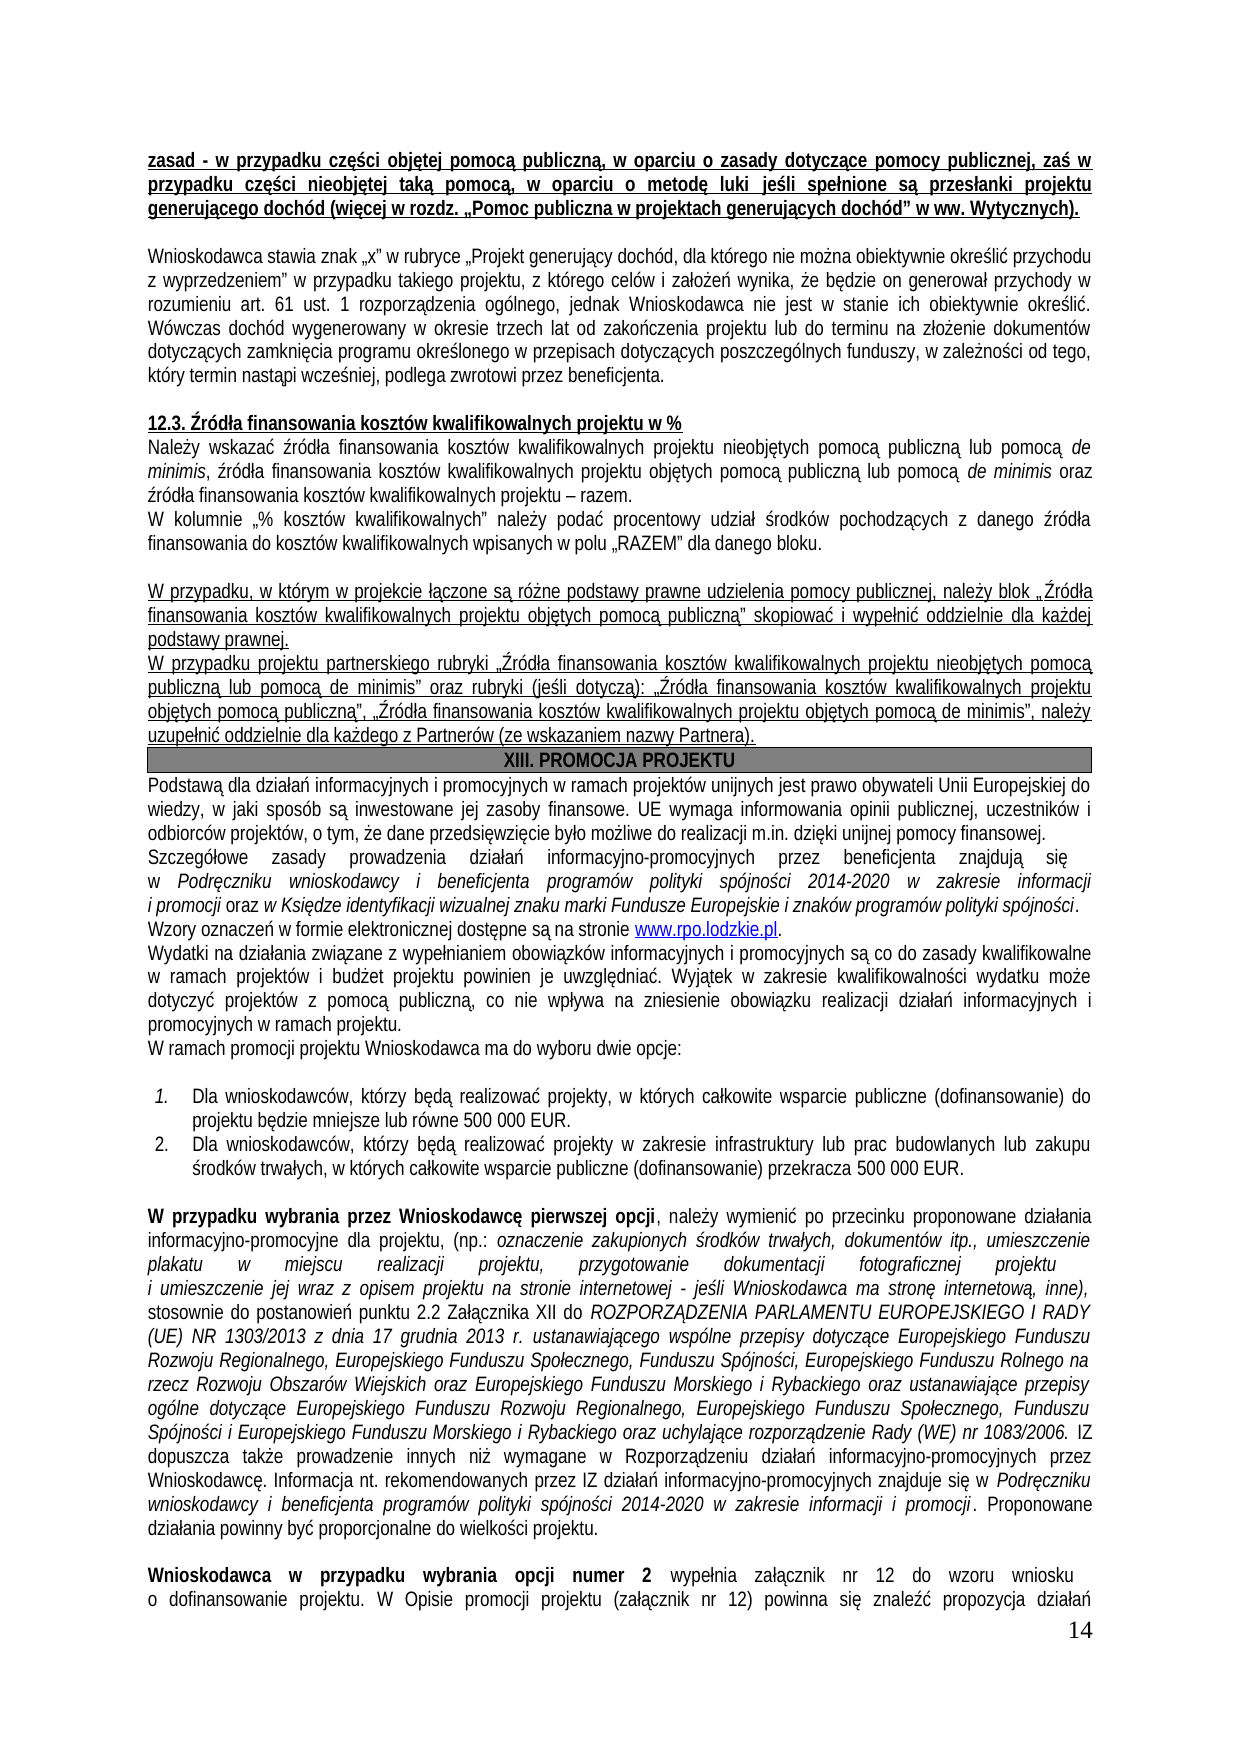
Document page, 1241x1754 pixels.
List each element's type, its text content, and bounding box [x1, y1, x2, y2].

text Wnioskodawca stawia znak „x” w rubryce „Projekt generujący dochód, dla którego nie można obiektywnie określić przychodu z wyprzedzeniem” w przypadku takiego projektu, z którego celów i założeń wynika, że będzie on generował przychody w rozumieniu art. 61 ust. 1 rozporządzenia ogólnego, jednak Wnioskodawca nie jest w stanie ich obiektywnie określić. Wówczas dochód wygenerowany w okresie trzech lat od zakończenia projektu lub do terminu na złożenie dokumentów dotyczących zamknięcia programu określonego w przepisach dotyczących poszczególnych funduszy, w zależności od tego, który termin nastąpi wcześniej, podlega zwrotowi przez beneficjenta. [148, 243, 1092, 387]
table_header XIII. PROMOCJA PROJEKTU [148, 748, 1091, 772]
text W ramach promocji projektu Wnioskodawca ma do wyboru dwie opcje: [148, 1036, 1092, 1060]
text Wzory oznaczeń w formie elektronicznej dostępne są na stronie www.rpo.lodzkie.pl. [148, 916, 1092, 940]
list Dla wnioskodawców, którzy będą realizować projekty, w których całkowite wsparcie publiczne (dofinansowanie) do projektu będzie mniejsze lub równe 500 000 EUR. [154, 1084, 1092, 1132]
subtitle 12.3. Źródła finansowania kosztów kwalifikowalnych projektu w % [148, 411, 1092, 435]
text Szczegółowe zasady prowadzenia działań informacyjno-promocyjnych przez beneficjenta znajdują się w Podręczniku wnioskodawcy i beneficjenta programów polityki spójności 2014-2020 w zakresie informacji i promocji oraz w Księdze identyfikacji wizualnej znaku marki Fundusze Europejskie i znaków programów polityki spójności. [148, 844, 1092, 916]
list Dla wnioskodawców, którzy będą realizować projekty w zakresie infrastruktury lub prac budowlanych lub zakupu środków trwałych, w których całkowite wsparcie publiczne (dofinansowanie) przekracza 500 000 EUR. [154, 1132, 1092, 1180]
text W kolumnie „% kosztów kwalifikowalnych” należy podać procentowy udział środków pochodzących z danego źródła finansowania do kosztów kwalifikowalnych wpisanych w polu „RAZEM” dla danego bloku. [148, 507, 1092, 555]
text W przypadku, w którym w projekcie łączone są różne podstawy prawne udzielenia pomocy publicznej, należy blok „Źródła finansowania kosztów kwalifikowalnych projektu objętych pomocą publiczną” skopiować i wypełnić oddzielnie dla każdej podstawy prawnej. [148, 579, 1092, 624]
text W przypadku wybrania przez Wnioskodawcę pierwszej opcji, należy wymienić po przecinku proponowane działania informacyjno-promocyjne dla projektu, (np.: oznaczenie zakupionych środków trwałych, dokumentów itp., umieszczenie plakatu w miejscu realizacji projektu, przygotowanie dokumentacji fotograficznej projektu i umieszczenie jej wraz z opisem projektu na stronie internetowej - jeśli Wnioskodawca ma stronę internetową, inne), stosownie do postanowień punktu 2.2 Załącznika XII do ROZPORZĄDZENIA PARLAMENTU EUROPEJSKIEGO I RADY (UE) NR 1303/2013 z dnia 17 grudnia 2013 r. ustanawiającego wspólne przepisy dotyczące Europejskiego Funduszu Rozwoju Regionalnego, Europejskiego Funduszu Społecznego, Funduszu Spójności, Europejskiego Funduszu Rolnego na rzecz Rozwoju Obszarów Wiejskich oraz Europejskiego Funduszu Morskiego i Rybackiego oraz ustanawiające przepisy ogólne dotyczące Europejskiego Funduszu Rozwoju Regionalnego, Europejskiego Funduszu Społecznego, Funduszu Spójności i Europejskiego Funduszu Morskiego i Rybackiego oraz uchylające rozporządzenie Rady (WE) nr 1083/2006. IZ dopuszcza także prowadzenie innych niż wymagane w Rozporządzeniu działań informacyjno-promocyjnych przez Wnioskodawcę. Informacja nt. rekomendowanych przez IZ działań informacyjno-promocyjnych znajduje się w Podręczniku wnioskodawcy i beneficjenta programów polityki spójności 2014-2020 w zakresie informacji i promocji. Proponowane działania powinny być proporcjonalne do wielkości projektu. [148, 1204, 1092, 1539]
text W przypadku, w którym w projekcie łączone są różne podstawy prawne udzielenia pomocy publicznej, należy blok „Źródła finansowania kosztów kwalifikowalnych projektu objętych pomocą publiczną” skopiować i wypełnić oddzielnie dla każdej podstawy prawnej. [148, 625, 1092, 651]
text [148, 1563, 1092, 1611]
text Należy wskazać źródła finansowania kosztów kwalifikowalnych projektu nieobjętych pomocą publiczną lub pomocą de minimis, źródła finansowania kosztów kwalifikowalnych projektu objętych pomocą publiczną lub pomocą de minimis oraz źródła finansowania kosztów kwalifikowalnych projektu – razem. [148, 435, 1092, 507]
text Wydatki na działania związane z wypełnianiem obowiązków informacyjnych i promocyjnych są co do zasady kwalifikowalne w ramach projektów i budżet projektu powinien je uwzględniać. Wyjątek w zakresie kwalifikowalności wydatku może dotyczyć projektów z pomocą publiczną, co nie wpływa na zniesienie obowiązku realizacji działań informacyjnych i promocyjnych w ramach projektu. [148, 940, 1092, 1036]
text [148, 148, 1092, 169]
text Podstawą dla działań informacyjnych i promocyjnych w ramach projektów unijnych jest prawo obywateli Unii Europejskiej do wiedzy, w jaki sposób są inwestowane jej zasoby finansowe. UE wymaga informowania opinii publicznej, uczestników i odbiorców projektów, o tym, że dane przedsięwzięcie było możliwe do realizacji m.in. dzięki unijnej pomocy finansowej. [148, 773, 1092, 844]
